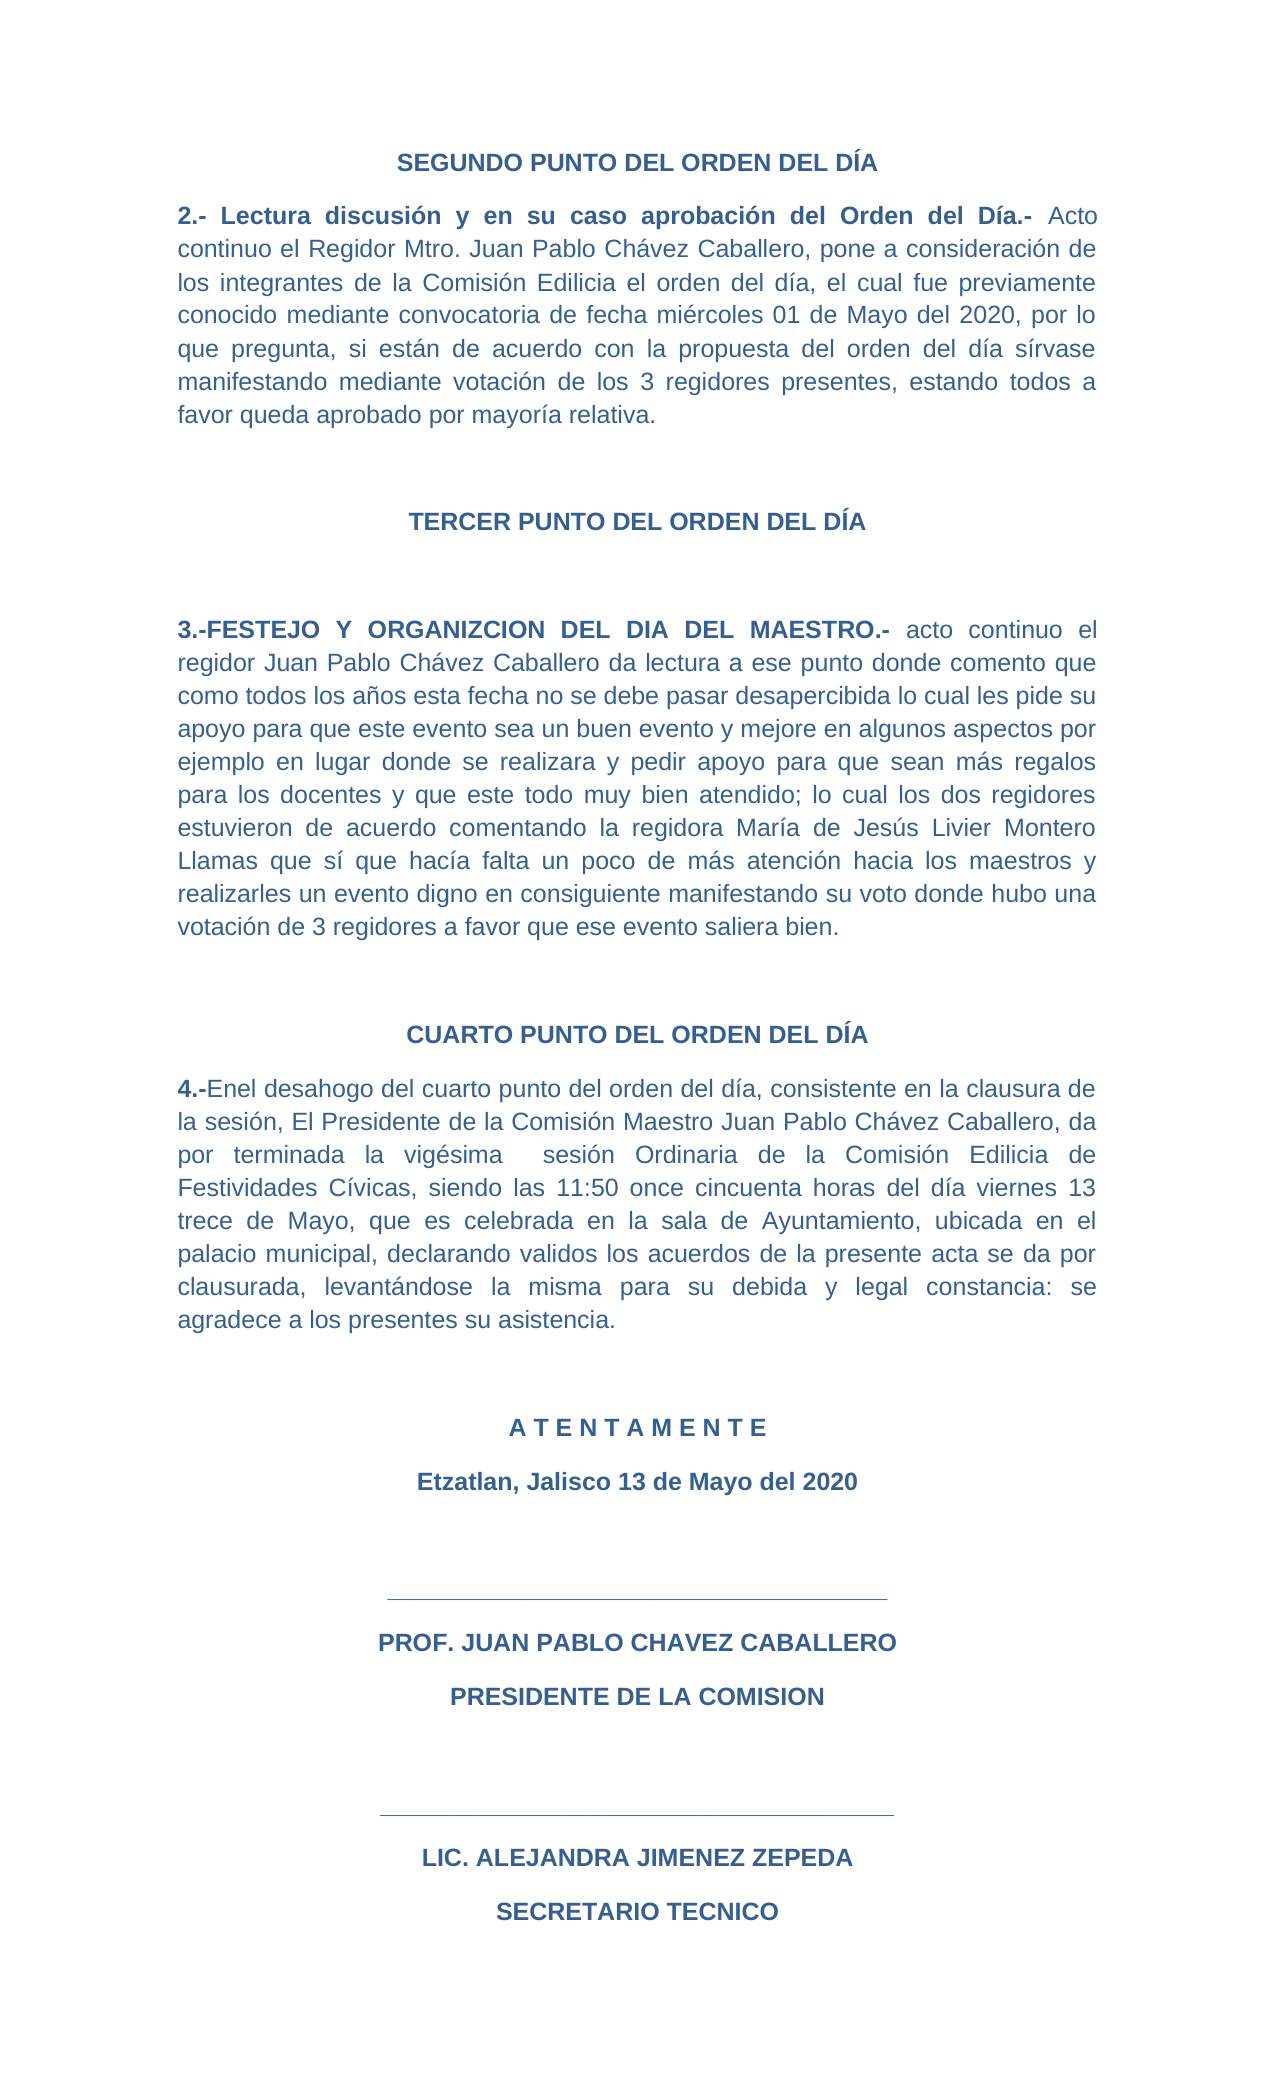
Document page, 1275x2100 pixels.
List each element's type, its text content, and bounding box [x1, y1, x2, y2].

text 2.- Lectura discusión y en su caso aprobación del Orden del Día.- Acto continuo el Regidor Mtro. Juan Pablo Chávez Caballero, pone a consideración de los integrantes de la Comisión Edilicia el orden del día, el cual fue previamente conocido mediante convocatoria de fecha miércoles 01 de Mayo del 2020, por lo que pregunta, si están de acuerdo con la propuesta del orden del día sírvase manifestando mediante votación de los 3 regidores presentes, estando todos a favor queda aprobado por mayoría relativa. [177, 201, 1098, 428]
text 3.-FESTEJO Y ORGANIZCION DEL DIA DEL MAESTRO.- acto continuo el regidor Juan Pablo Chávez Caballero da lectura a ese punto donde comento que como todos los años esta fecha no se debe pasar desapercibida lo cual les pide su apoyo para que este evento sea un buen evento y mejore en algunos aspectos por ejemplo en lugar donde se realizara y pedir apoyo para que sean más regalos para los docentes y que este todo muy bien atendido; lo cual los dos regidores estuvieron de acuerdo comentando la regidora María de Jesús Livier Montero Llamas que sí que hacía falta un poco de más atención hacia los maestros y realizarles un evento digno en consiguiente manifestando su voto donde hubo una votación de 3 regidores a favor que ese evento saliera bien. [177, 615, 1098, 941]
text 4.-Enel desahogo del cuarto punto del orden del día, consistente en la clausura de la sesión, El Presidente de la Comisión Maestro Juan Pablo Chávez Caballero, da por terminada la vigésima sesión Ordinaria de la Comisión Edilicia de Festividades Cívicas, siendo las 11:50 once cincuenta horas del día viernes 13 trece de Mayo, que es celebrada en la sala de Ayuntamiento, ubicada en el palacio municipal, declarando validos los acuerdos de la presente acta se da por clausurada, levantándose la misma para su debida y legal constancia: se agradece a los presentes su asistencia. [177, 1074, 1098, 1334]
text ____________________________________ [177, 1574, 1098, 1603]
text _____________________________________ [177, 1789, 1098, 1818]
text A T E N T A M E N T E [177, 1413, 1098, 1441]
text TERCER PUNTO DEL ORDEN DEL DÍA [177, 507, 1098, 536]
text SECRETARIO TECNICO [177, 1897, 1098, 1926]
text SEGUNDO PUNTO DEL ORDEN DEL DÍA [177, 148, 1098, 176]
text PRESIDENTE DE LA COMISION [177, 1682, 1098, 1711]
text Etzatlan, Jalisco 13 de Mayo del 2020 [177, 1466, 1098, 1495]
text LIC. ALEJANDRA JIMENEZ ZEPEDA [177, 1843, 1098, 1872]
text CUARTO PUNTO DEL ORDEN DEL DÍA [177, 1020, 1098, 1049]
text PROF. JUAN PABLO CHAVEZ CABALLERO [177, 1628, 1098, 1657]
